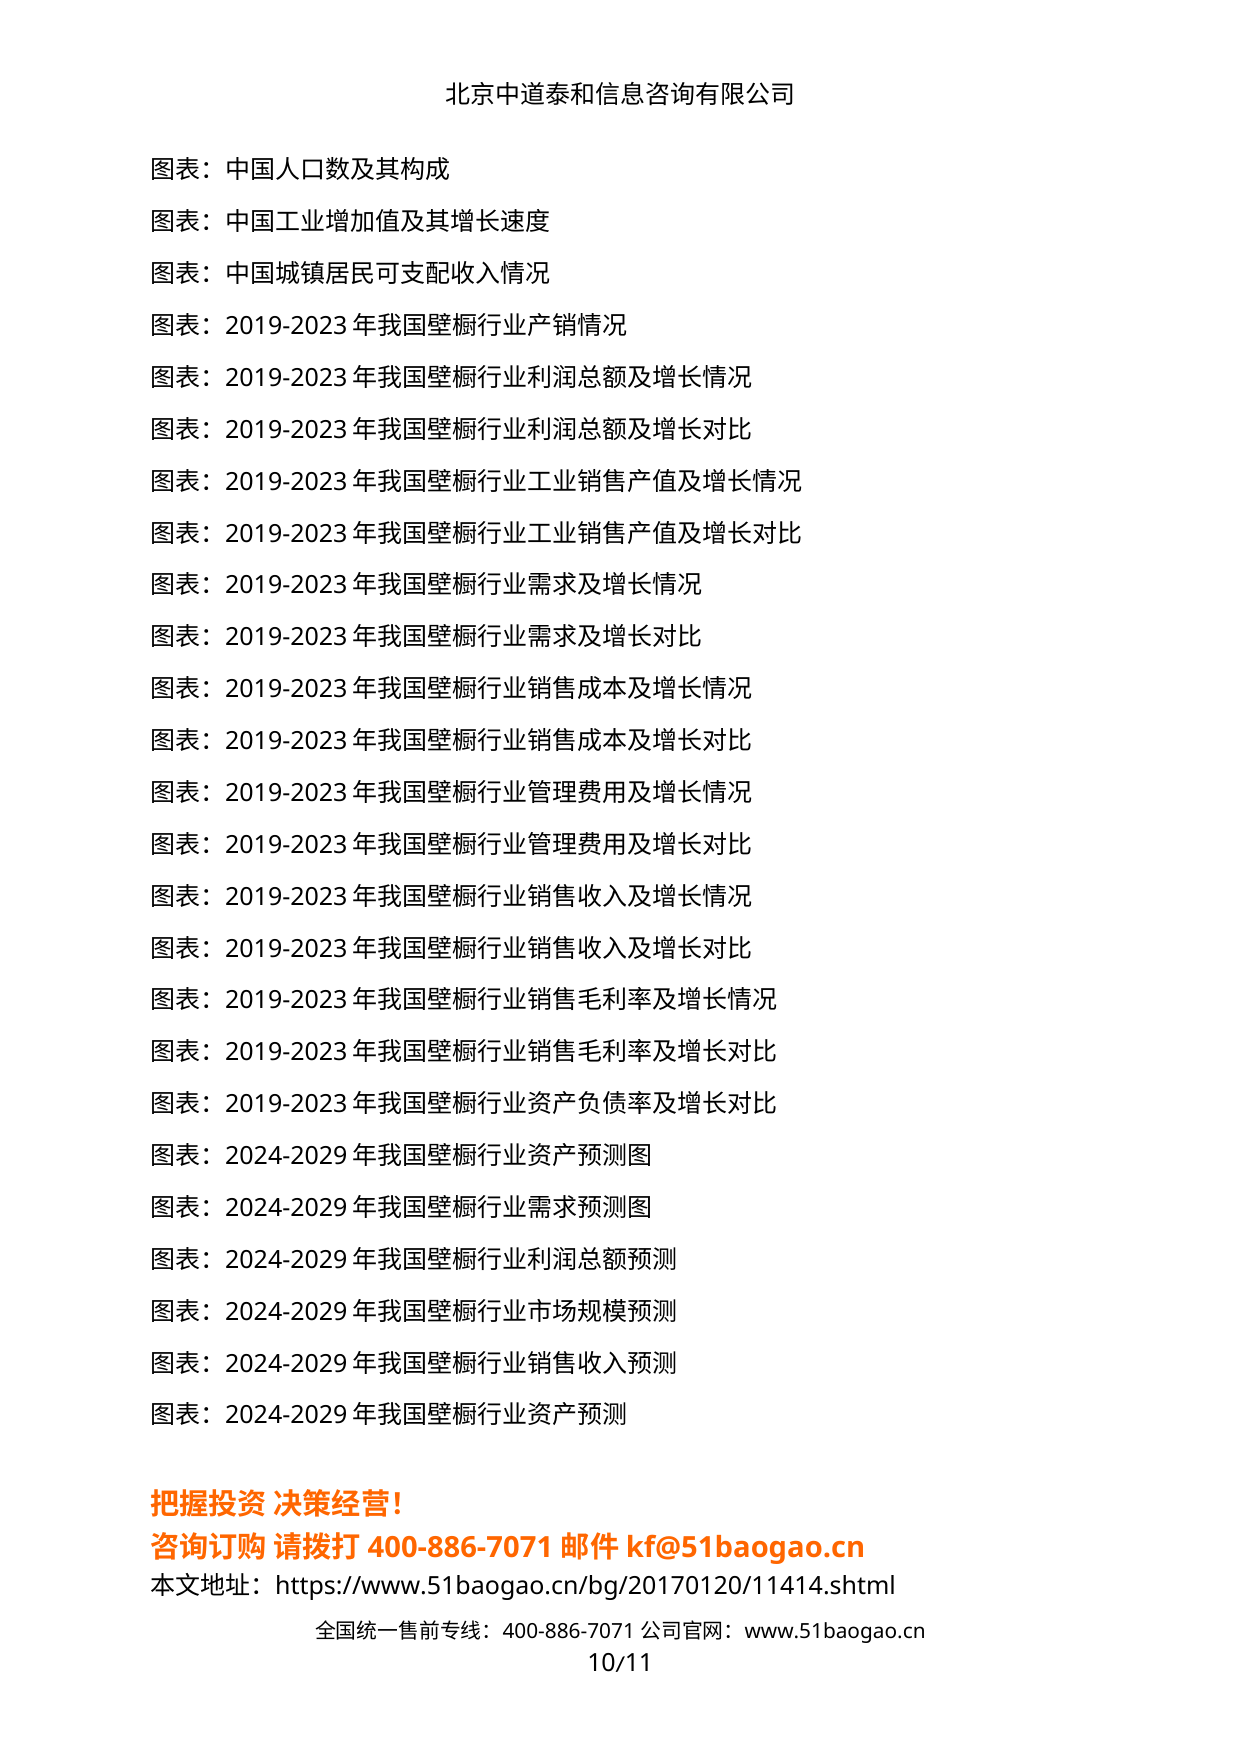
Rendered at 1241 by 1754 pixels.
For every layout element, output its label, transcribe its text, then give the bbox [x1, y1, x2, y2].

text 图表：2024-2029年我国壁橱行业资产预测 [150, 1395, 1090, 1431]
text 图表：2019-2023年我国壁橱行业销售毛利率及增长情况 [150, 980, 1090, 1016]
text 图表：2019-2023年我国壁橱行业利润总额及增长情况 [150, 357, 1090, 394]
text 图表：2019-2023年我国壁橱行业销售成本及增长对比 [150, 721, 1090, 757]
text 图表：2019-2023年我国壁橱行业资产负债率及增长对比 [150, 1084, 1090, 1120]
text 图表：2019-2023年我国壁橱行业销售收入及增长对比 [150, 928, 1090, 964]
text 图表：2019-2023年我国壁橱行业利润总额及增长对比 [150, 409, 1090, 446]
text 图表：2019-2023年我国壁橱行业需求及增长情况 [150, 565, 1090, 601]
text 图表：2019-2023年我国壁橱行业管理费用及增长对比 [150, 824, 1090, 861]
text 图表：2019-2023年我国壁橱行业工业销售产值及增长情况 [150, 461, 1090, 497]
text 图表：2019-2023年我国壁橱行业销售成本及增长情况 [150, 669, 1090, 705]
text 图表：2019-2023年我国壁橱行业销售毛利率及增长对比 [150, 1032, 1090, 1068]
text 把握投资 决策经营！咨询订购 请拨打 400-886-7071 邮件 kf@51baogao.cn本文地址：https://www.51baogao.cn/bg/20170120/11414.shtml [150, 1447, 1090, 1602]
text 图表：2024-2029年我国壁橱行业市场规模预测 [150, 1291, 1090, 1327]
text 图表：2024-2029年我国壁橱行业销售收入预测 [150, 1343, 1090, 1379]
text 图表：2019-2023年我国壁橱行业管理费用及增长情况 [150, 772, 1090, 809]
text 图表：中国工业增加值及其增长速度 [150, 202, 1090, 238]
text 图表：2019-2023年我国壁橱行业工业销售产值及增长对比 [150, 513, 1090, 549]
text 图表：2024-2029年我国壁橱行业资产预测图 [150, 1136, 1090, 1172]
text 图表：2019-2023年我国壁橱行业产销情况 [150, 306, 1090, 342]
text 图表：2019-2023年我国壁橱行业销售收入及增长情况 [150, 876, 1090, 912]
text 图表：2024-2029年我国壁橱行业需求预测图 [150, 1187, 1090, 1224]
text 图表：中国城镇居民可支配收入情况 [150, 254, 1090, 290]
text 图表：2024-2029年我国壁橱行业利润总额预测 [150, 1239, 1090, 1276]
text 图表：2019-2023年我国壁橱行业需求及增长对比 [150, 617, 1090, 653]
text 图表：中国人口数及其构成 [150, 150, 1090, 186]
